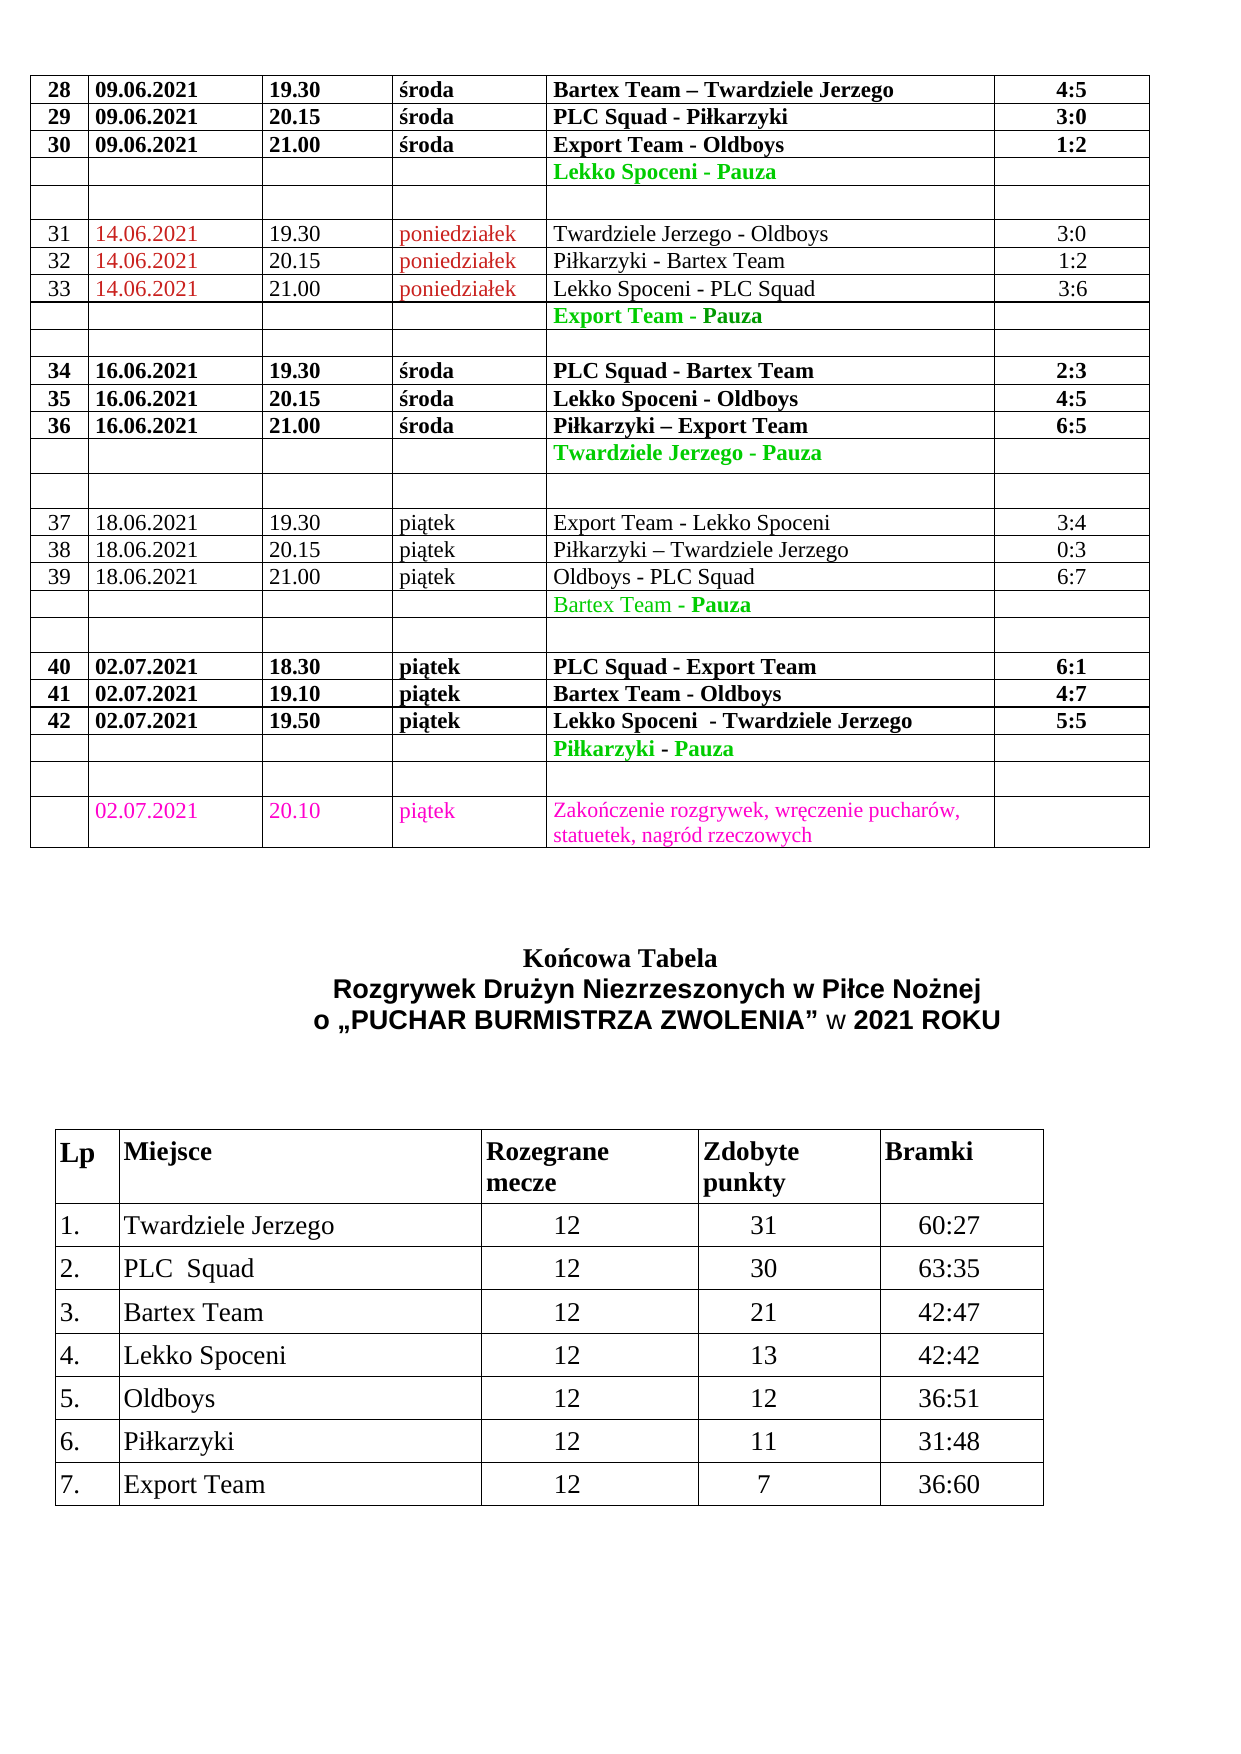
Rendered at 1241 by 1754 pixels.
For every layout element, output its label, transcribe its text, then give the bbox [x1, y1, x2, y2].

table_cell 16.06.2021 [89, 412, 262, 438]
table_cell Bartex Team - Pauza [547, 591, 994, 617]
table_cell 1:2 [995, 248, 1149, 274]
table_cell 3:6 [995, 275, 1149, 301]
table_cell 20.15 [263, 536, 392, 562]
table_cell Piłkarzyki [120, 1420, 481, 1462]
table_cell [89, 735, 262, 761]
table_cell 02.07.2021 [89, 653, 262, 679]
table_cell [89, 303, 262, 329]
table_cell Twardziele Jerzego - Oldboys [547, 220, 994, 247]
table_cell 5. [56, 1377, 119, 1419]
table_cell 20.15 [263, 248, 392, 274]
table_cell [89, 591, 262, 617]
table_cell [393, 330, 546, 356]
table_cell 31:48 [881, 1420, 1043, 1462]
table_cell 4:5 [995, 385, 1149, 411]
table_cell 31 [699, 1204, 880, 1246]
table_cell [547, 186, 994, 219]
table_cell [89, 439, 262, 473]
table_cell 09.06.2021 [89, 131, 262, 157]
table_cell piątek [393, 563, 546, 590]
table_cell środa [393, 412, 546, 438]
table_cell 11 [699, 1420, 880, 1462]
table_cell [995, 735, 1149, 761]
table_cell [89, 330, 262, 356]
table_cell piątek [393, 708, 546, 734]
table_cell środa [393, 131, 546, 157]
table_cell 30 [699, 1247, 880, 1289]
table_cell [263, 735, 392, 761]
table_cell 21.00 [263, 131, 392, 157]
table_cell [263, 591, 392, 617]
table_cell 14.06.2021 [89, 220, 262, 247]
table_cell [31, 186, 88, 219]
table_cell Export Team [120, 1463, 481, 1505]
table_cell Bartex Team [120, 1290, 481, 1332]
table_header Miejsce [120, 1130, 481, 1203]
table_cell 16.06.2021 [89, 357, 262, 383]
table_cell piątek [393, 653, 546, 679]
table_cell Piłkarzyki – Twardziele Jerzego [547, 536, 994, 562]
table_cell 1. [56, 1204, 119, 1246]
table_cell 2. [56, 1247, 119, 1289]
table_cell Bartex Team – Twardziele Jerzego [547, 76, 994, 102]
table_cell 19.30 [263, 76, 392, 102]
table_cell 38 [31, 536, 88, 562]
table_cell Twardziele Jerzego - Pauza [547, 439, 994, 473]
table_cell 34 [31, 357, 88, 383]
table_cell poniedziałek [393, 248, 546, 274]
table_cell 19.30 [263, 220, 392, 247]
table_cell 12 [699, 1377, 880, 1419]
table_cell 13 [699, 1334, 880, 1376]
table_cell 20.10 [263, 797, 392, 847]
table_cell 36:60 [881, 1463, 1043, 1505]
table_cell 63:35 [881, 1247, 1043, 1289]
table_cell [393, 303, 546, 329]
table_cell PLC Squad - Bartex Team [547, 357, 994, 383]
table_cell 12 [482, 1334, 698, 1376]
table_header Bramki [881, 1130, 1043, 1203]
table_cell [89, 158, 262, 184]
table_cell [995, 186, 1149, 219]
table_cell [547, 762, 994, 796]
table_cell Zakończenie rozgrywek, wręczenie pucharów, statuetek, nagród rzeczowych [547, 797, 994, 847]
table_cell [547, 330, 994, 356]
table_cell 12 [482, 1204, 698, 1246]
table_cell 12 [482, 1420, 698, 1462]
table_cell Lekko Spoceni - Twardziele Jerzego [547, 708, 994, 734]
table_cell 12 [482, 1290, 698, 1332]
table_cell 5:5 [995, 708, 1149, 734]
table_cell [995, 330, 1149, 356]
table_cell 33 [31, 275, 88, 301]
table_cell Oldboys [120, 1377, 481, 1419]
table_cell [393, 762, 546, 796]
table_cell 39 [31, 563, 88, 590]
table_cell [263, 439, 392, 473]
table_cell 32 [31, 248, 88, 274]
table_cell [31, 303, 88, 329]
table_cell [547, 474, 994, 507]
table_cell [547, 618, 994, 652]
table_cell [31, 762, 88, 796]
table_cell 42:42 [881, 1334, 1043, 1376]
table_cell 2:3 [995, 357, 1149, 383]
table_cell [393, 591, 546, 617]
table_cell poniedziałek [393, 275, 546, 301]
table_cell [31, 158, 88, 184]
table_cell 31 [31, 220, 88, 247]
table_cell 6. [56, 1420, 119, 1462]
table_cell 1:2 [995, 131, 1149, 157]
table_cell 29 [31, 104, 88, 130]
table_cell [263, 186, 392, 219]
table_cell Piłkarzyki - Pauza [547, 735, 994, 761]
table_cell 4:7 [995, 680, 1149, 706]
table_cell poniedziałek [393, 220, 546, 247]
table_cell 19.50 [263, 708, 392, 734]
table_cell 6:1 [995, 653, 1149, 679]
table_cell 30 [31, 131, 88, 157]
table_cell 02.07.2021 [89, 680, 262, 706]
table_cell 3. [56, 1290, 119, 1332]
table_cell [393, 735, 546, 761]
table_cell 42:47 [881, 1290, 1043, 1332]
table_cell PLC Squad - Piłkarzyki [547, 104, 994, 130]
table_cell PLC Squad - Export Team [547, 653, 994, 679]
table_cell Lekko Spoceni - Oldboys [547, 385, 994, 411]
table_cell [89, 474, 262, 507]
table_header Rozegrane mecze [482, 1130, 698, 1203]
table_cell [263, 762, 392, 796]
table_cell [263, 474, 392, 507]
table_cell 20.15 [263, 385, 392, 411]
table_cell [995, 591, 1149, 617]
table_cell 0:3 [995, 536, 1149, 562]
table_cell [263, 303, 392, 329]
table_cell [995, 618, 1149, 652]
table_cell 7 [699, 1463, 880, 1505]
table_cell Export Team - Oldboys [547, 131, 994, 157]
table_cell 37 [31, 509, 88, 535]
table_cell 20.15 [263, 104, 392, 130]
table_cell [89, 618, 262, 652]
table_cell Bartex Team - Oldboys [547, 680, 994, 706]
table_cell [31, 797, 88, 847]
table_cell [31, 330, 88, 356]
table_cell [995, 158, 1149, 184]
table_cell Lekko Spoceni - PLC Squad [547, 275, 994, 301]
table_cell 19.30 [263, 509, 392, 535]
table_cell Lekko Spoceni [120, 1334, 481, 1376]
table_cell 41 [31, 680, 88, 706]
table_cell 60:27 [881, 1204, 1043, 1246]
table_cell 4. [56, 1334, 119, 1376]
table_cell [995, 762, 1149, 796]
table_cell 21 [699, 1290, 880, 1332]
table_cell Export Team - Lekko Spoceni [547, 509, 994, 535]
table_cell Oldboys - PLC Squad [547, 563, 994, 590]
table_cell [263, 330, 392, 356]
table_cell 7. [56, 1463, 119, 1505]
table_cell 18.06.2021 [89, 563, 262, 590]
table_cell 36 [31, 412, 88, 438]
table_cell Export Team - Pauza [547, 303, 994, 329]
table_cell Twardziele Jerzego [120, 1204, 481, 1246]
table_cell 09.06.2021 [89, 76, 262, 102]
table_cell 21.00 [263, 563, 392, 590]
table_cell 19.10 [263, 680, 392, 706]
table_cell 14.06.2021 [89, 248, 262, 274]
table_cell 02.07.2021 [89, 797, 262, 847]
table_cell piątek [393, 509, 546, 535]
table_cell Piłkarzyki – Export Team [547, 412, 994, 438]
table_header Lp [56, 1130, 119, 1203]
table_cell 40 [31, 653, 88, 679]
table_cell 18.06.2021 [89, 536, 262, 562]
table_cell 3:0 [995, 220, 1149, 247]
table_cell piątek [393, 680, 546, 706]
table_cell [31, 474, 88, 507]
table_cell [89, 186, 262, 219]
table_cell 12 [482, 1247, 698, 1289]
table_cell [393, 474, 546, 507]
table_cell 4:5 [995, 76, 1149, 102]
table_cell [263, 158, 392, 184]
table_cell [31, 618, 88, 652]
table_cell 02.07.2021 [89, 708, 262, 734]
text Końcowa Tabela [75, 942, 1165, 973]
table_cell [31, 439, 88, 473]
table_cell 09.06.2021 [89, 104, 262, 130]
table_cell [31, 591, 88, 617]
table_cell 6:7 [995, 563, 1149, 590]
table_cell [31, 735, 88, 761]
text Rozgrywek Drużyn Niezrzeszonych w Piłce Nożnej [75, 973, 1165, 1004]
table_cell 21.00 [263, 412, 392, 438]
table_cell 18.06.2021 [89, 509, 262, 535]
table_cell [995, 439, 1149, 473]
table_cell 12 [482, 1377, 698, 1419]
table_cell środa [393, 357, 546, 383]
table_cell 36:51 [881, 1377, 1043, 1419]
table_cell 19.30 [263, 357, 392, 383]
table_cell 35 [31, 385, 88, 411]
table_cell piątek [393, 536, 546, 562]
table_cell 14.06.2021 [89, 275, 262, 301]
table_cell 42 [31, 708, 88, 734]
table_cell 21.00 [263, 275, 392, 301]
table_cell Piłkarzyki - Bartex Team [547, 248, 994, 274]
table_cell [393, 618, 546, 652]
table_cell 3:0 [995, 104, 1149, 130]
table_cell 28 [31, 76, 88, 102]
table_cell PLC Squad [120, 1247, 481, 1289]
table_header Zdobyte punkty [699, 1130, 880, 1203]
table_cell 18.30 [263, 653, 392, 679]
table_cell 6:5 [995, 412, 1149, 438]
table_cell środa [393, 104, 546, 130]
table_cell piątek [393, 797, 546, 847]
table_cell [393, 158, 546, 184]
table_cell 3:4 [995, 509, 1149, 535]
table_cell środa [393, 76, 546, 102]
table_cell Lekko Spoceni - Pauza [547, 158, 994, 184]
table_cell [995, 797, 1149, 847]
table_cell [263, 618, 392, 652]
table_cell [393, 186, 546, 219]
table_cell [995, 303, 1149, 329]
table_cell [393, 439, 546, 473]
table_cell środa [393, 385, 546, 411]
table_cell [995, 474, 1149, 507]
table_cell [89, 762, 262, 796]
table_cell 12 [482, 1463, 698, 1505]
text o „PUCHAR BURMISTRZA ZWOLENIA” w 2021 ROKU [75, 1004, 1165, 1035]
table_cell 16.06.2021 [89, 385, 262, 411]
